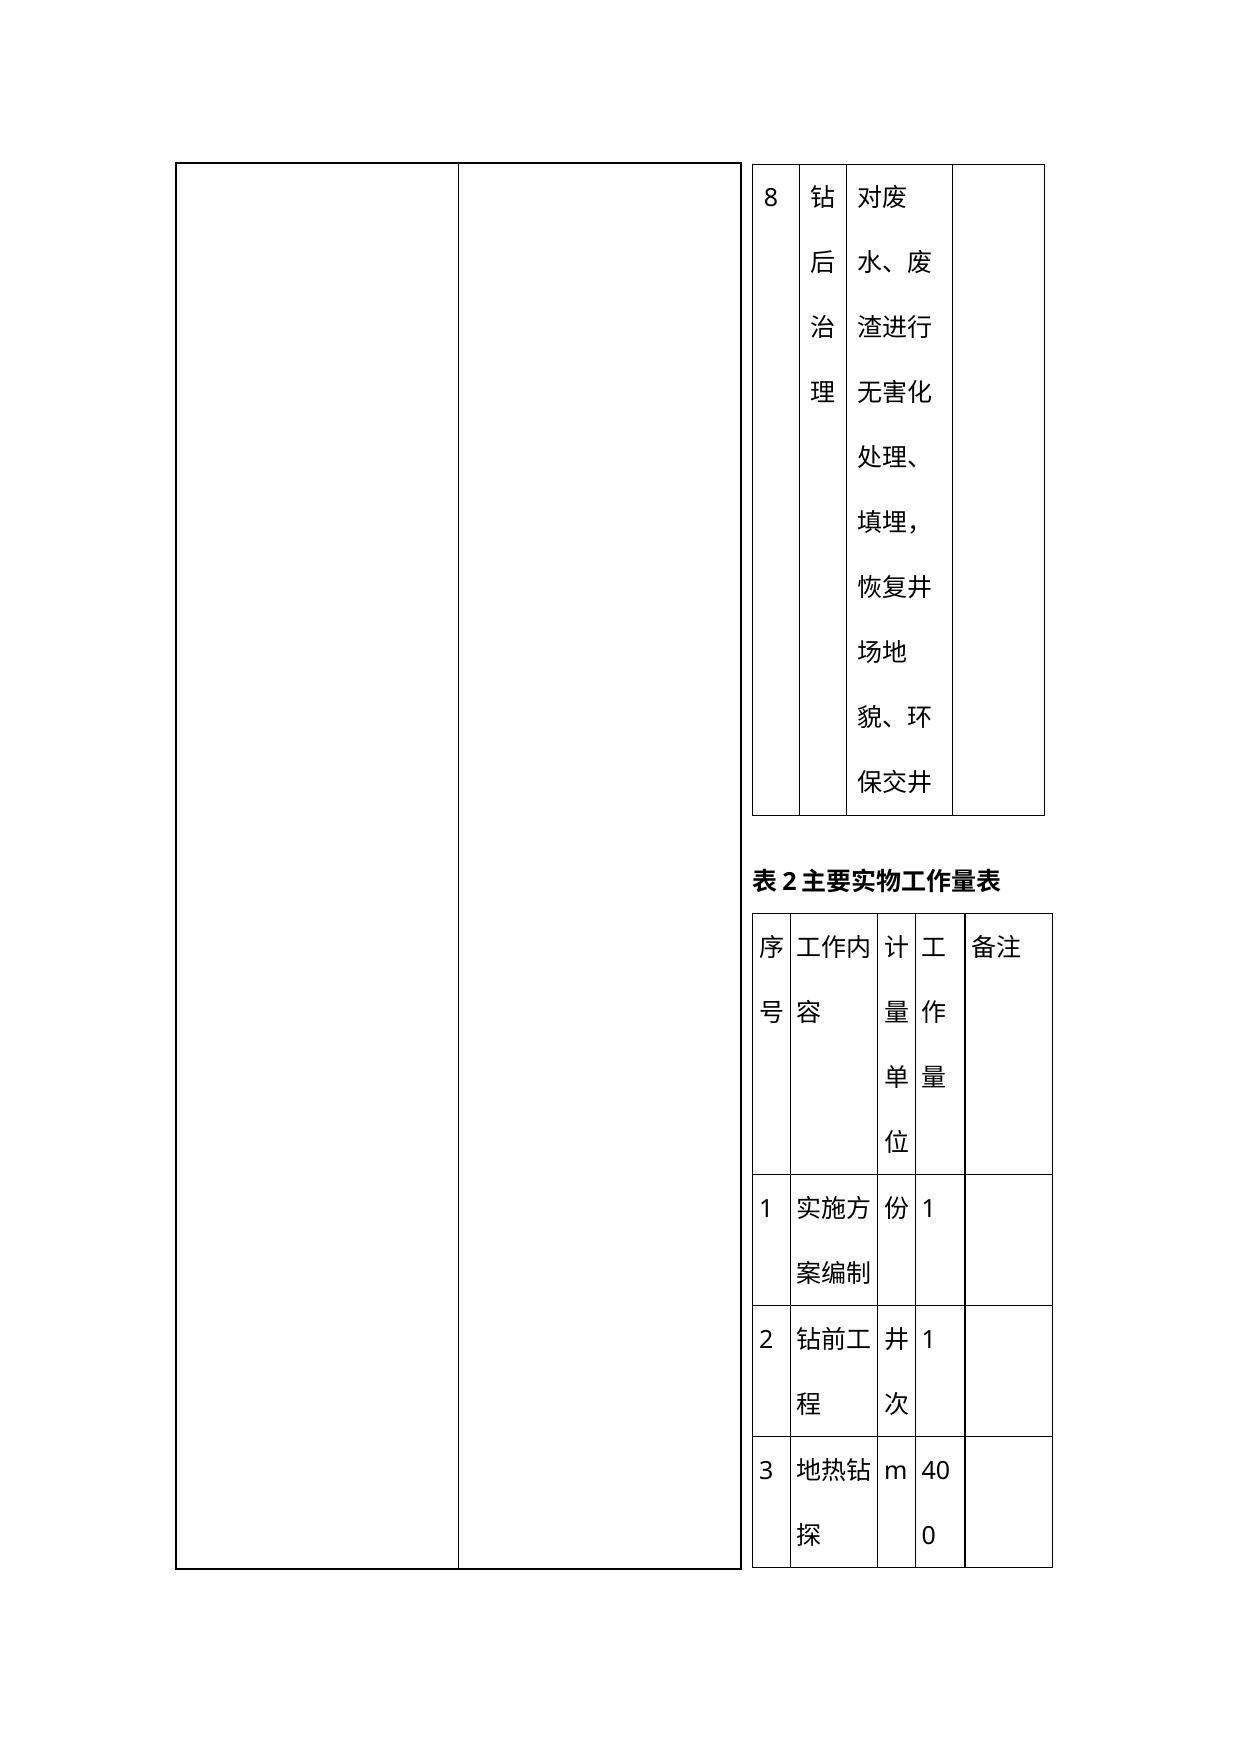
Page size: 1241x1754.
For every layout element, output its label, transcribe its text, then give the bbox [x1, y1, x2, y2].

table_cell 1 [459, 164, 740, 1568]
table_cell [177, 164, 458, 1568]
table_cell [742, 162, 1064, 1568]
